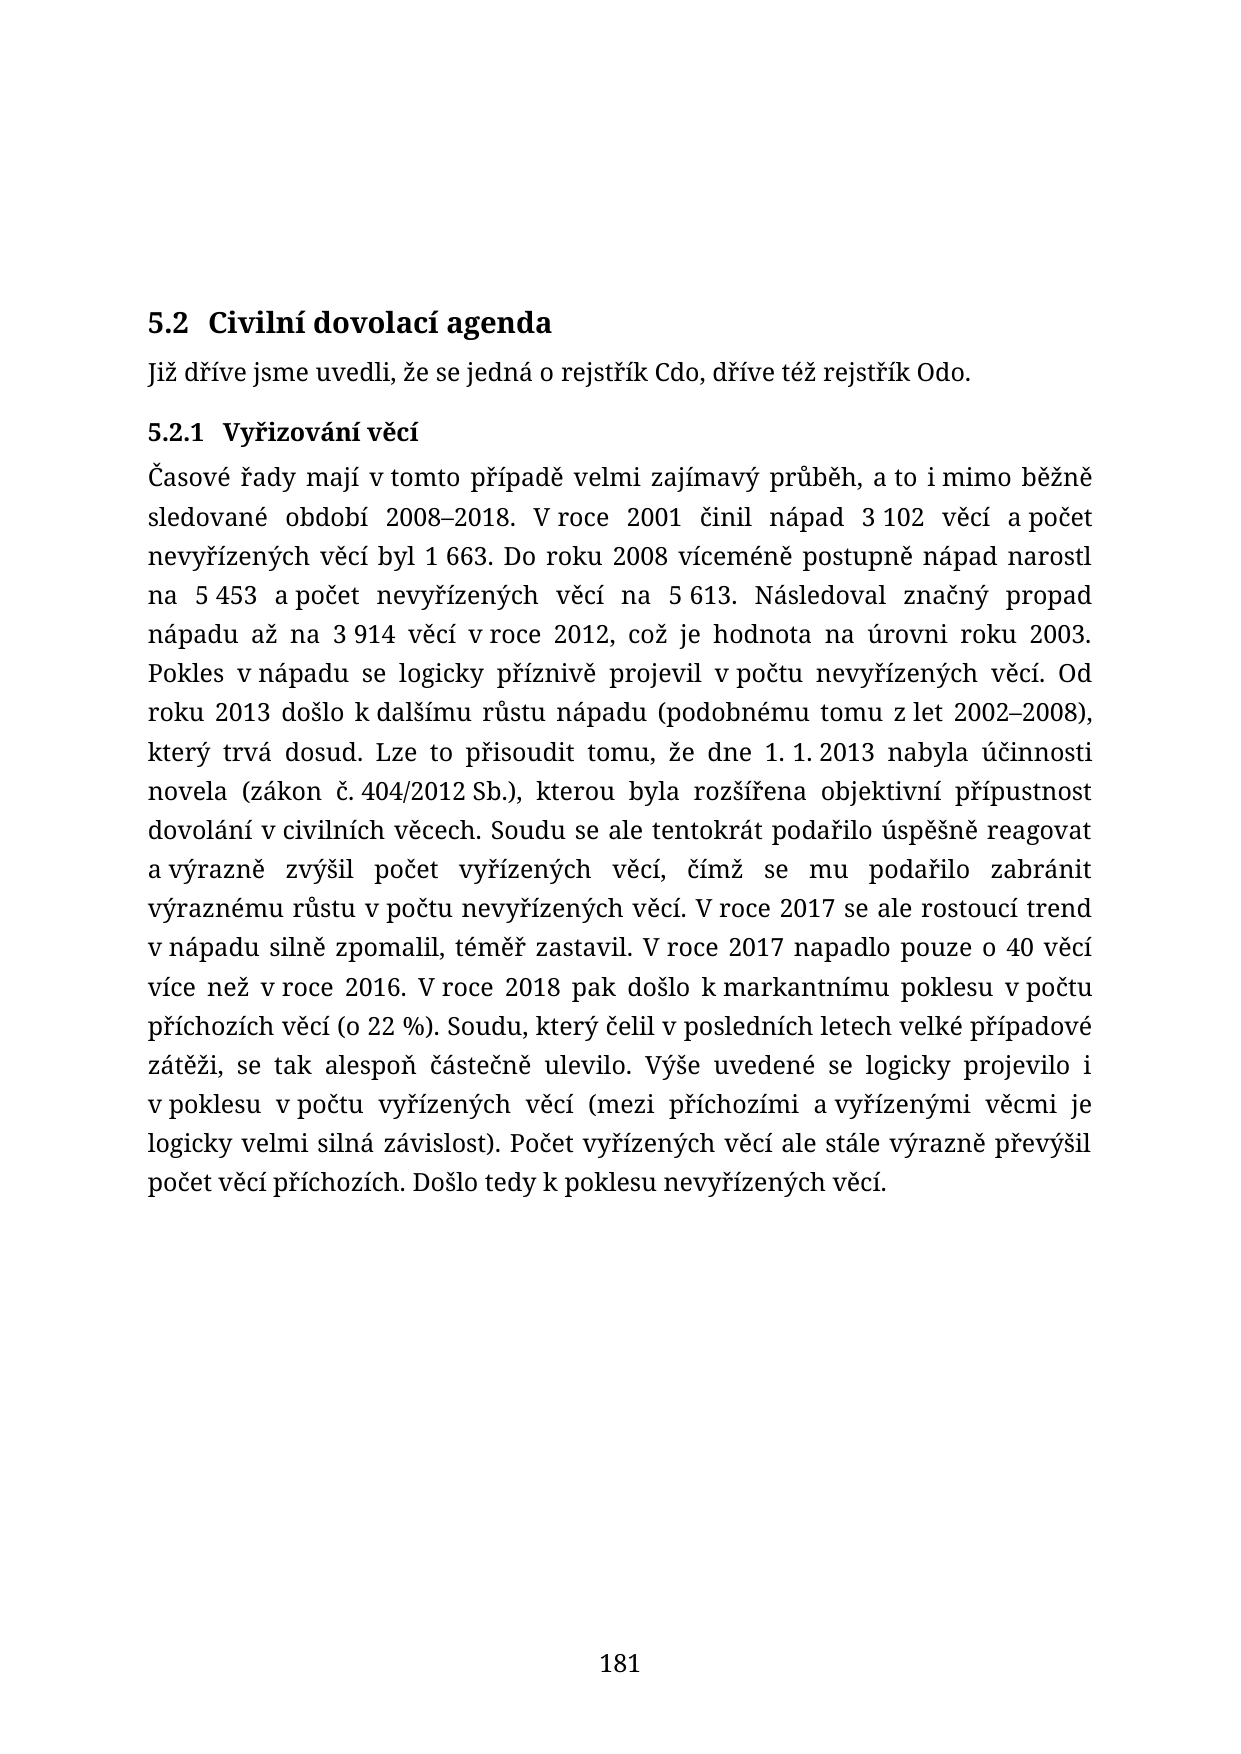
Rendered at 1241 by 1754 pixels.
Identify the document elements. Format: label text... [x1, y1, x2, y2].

text Již dříve jsme uvedli, že se jedná o rejstřík Cdo, dříve též rejstřík Odo. [148, 354, 1092, 389]
subtitle Vyřizování věcí [148, 414, 1092, 449]
text Časové řady mají v tomto případě velmi zajímavý průběh, a to i mimo běžně sledované období 2008–2018. V roce 2001 činil nápad 3 102 věcí a počet nevyřízených věcí byl 1 663. Do roku 2008 víceméně postupně nápad narostl na 5 453 a počet nevyřízených věcí na 5 613. Následoval značný propad nápadu až na 3 914 věcí v roce 2012, což je hodnota na úrovni roku 2003. Pokles v nápadu se logicky příznivě projevil v počtu nevyřízených věcí. Od roku 2013 došlo k dalšímu růstu nápadu (podobnému tomu z let 2002–2008), který trvá dosud. Lze to přisoudit tomu, že dne 1. 1. 2013 nabyla účinnosti novela (zákon č. 404/2012 Sb.), kterou byla rozšířena objektivní přípustnost dovolání v civilních věcech. Soudu se ale tentokrát podařilo úspěšně reagovat a výrazně zvýšil počet vyřízených věcí, čímž se mu podařilo zabránit výraznému růstu v počtu nevyřízených věcí. V roce 2017 se ale rostoucí trend v nápadu silně zpomalil, téměř zastavil. V roce 2017 napadlo pouze o 40 věcí více než v roce 2016. V roce 2018 pak došlo k markantnímu poklesu v počtu příchozích věcí (o 22 %). Soudu, který čelil v posledních letech velké případové zátěži, se tak alespoň částečně ulevilo. Výše uvedené se logicky projevilo i v poklesu v počtu vyřízených věcí (mezi příchozími a vyřízenými věcmi je logicky velmi silná závislost). Počet vyřízených věcí ale stále výrazně převýšil počet věcí příchozích. Došlo tedy k poklesu nevyřízených věcí. [148, 460, 1092, 1199]
subtitle Civilní dovolací agenda [148, 303, 1092, 342]
